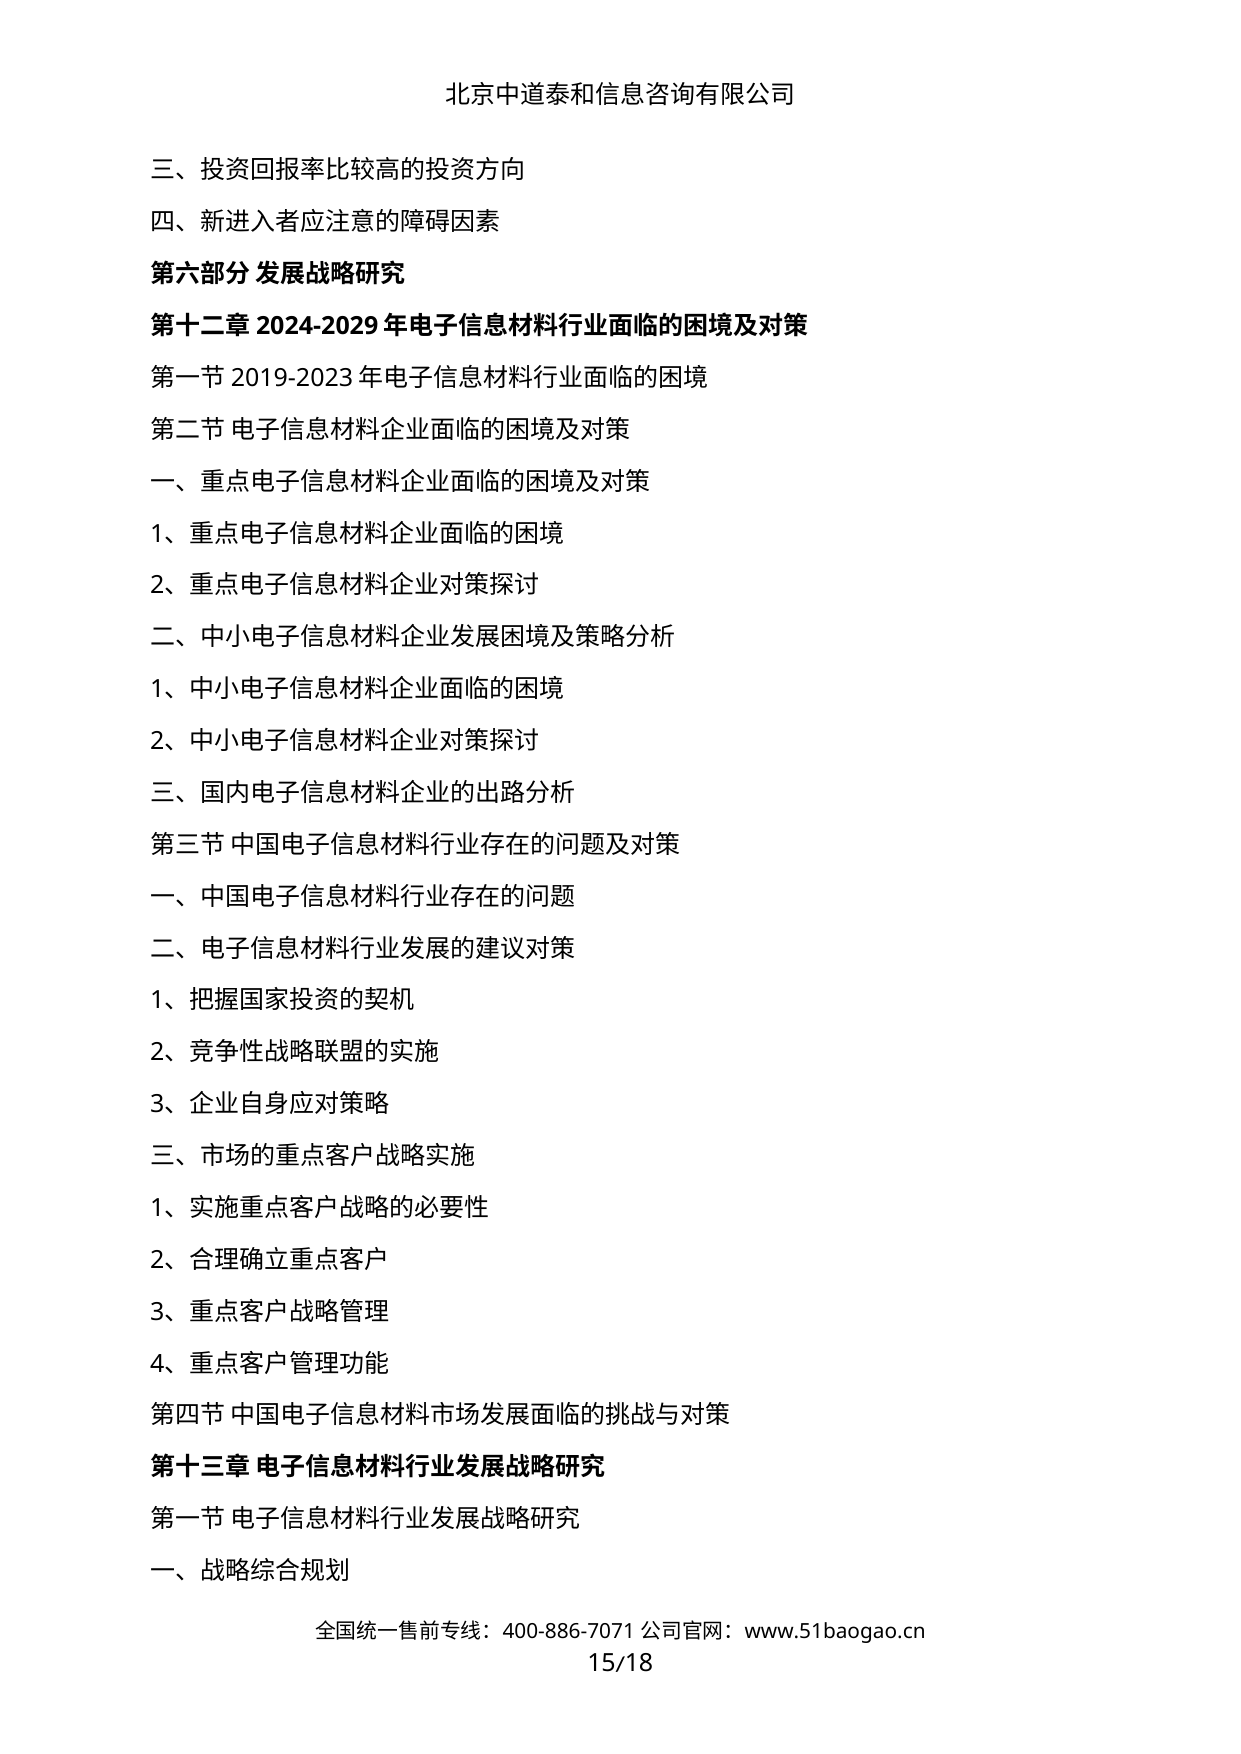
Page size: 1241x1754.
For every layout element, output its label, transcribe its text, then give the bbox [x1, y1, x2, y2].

text 第一节 2019-2023年电子信息材料行业面临的困境 [150, 357, 1090, 394]
text 四、新进入者应注意的障碍因素 [150, 202, 1090, 238]
text 第六部分 发展战略研究 [150, 254, 1090, 290]
text 二、电子信息材料行业发展的建议对策 [150, 928, 1090, 964]
text 2、竞争性战略联盟的实施 [150, 1032, 1090, 1068]
text 第一节 电子信息材料行业发展战略研究 [150, 1499, 1090, 1535]
text 一、重点电子信息材料企业面临的困境及对策 [150, 461, 1090, 497]
text 3、企业自身应对策略 [150, 1084, 1090, 1120]
text 二、中小电子信息材料企业发展困境及策略分析 [150, 617, 1090, 653]
text 4、重点客户管理功能 [150, 1343, 1090, 1379]
text 3、重点客户战略管理 [150, 1291, 1090, 1327]
text 1、重点电子信息材料企业面临的困境 [150, 513, 1090, 549]
text 2、中小电子信息材料企业对策探讨 [150, 721, 1090, 757]
text 第十三章 电子信息材料行业发展战略研究 [150, 1447, 1090, 1483]
text 第十二章 2024-2029年电子信息材料行业面临的困境及对策 [150, 306, 1090, 342]
text 1、把握国家投资的契机 [150, 980, 1090, 1016]
text 第三节 中国电子信息材料行业存在的问题及对策 [150, 824, 1090, 861]
text 1、中小电子信息材料企业面临的困境 [150, 669, 1090, 705]
text 三、市场的重点客户战略实施 [150, 1136, 1090, 1172]
text 一、中国电子信息材料行业存在的问题 [150, 876, 1090, 912]
text 第二节 电子信息材料企业面临的困境及对策 [150, 409, 1090, 446]
text 三、国内电子信息材料企业的出路分析 [150, 772, 1090, 809]
text 一、战略综合规划 [150, 1551, 1090, 1587]
text 1、实施重点客户战略的必要性 [150, 1187, 1090, 1224]
text 2、重点电子信息材料企业对策探讨 [150, 565, 1090, 601]
text 三、投资回报率比较高的投资方向 [150, 150, 1090, 186]
text 2、合理确立重点客户 [150, 1239, 1090, 1276]
text 第四节 中国电子信息材料市场发展面临的挑战与对策 [150, 1395, 1090, 1431]
